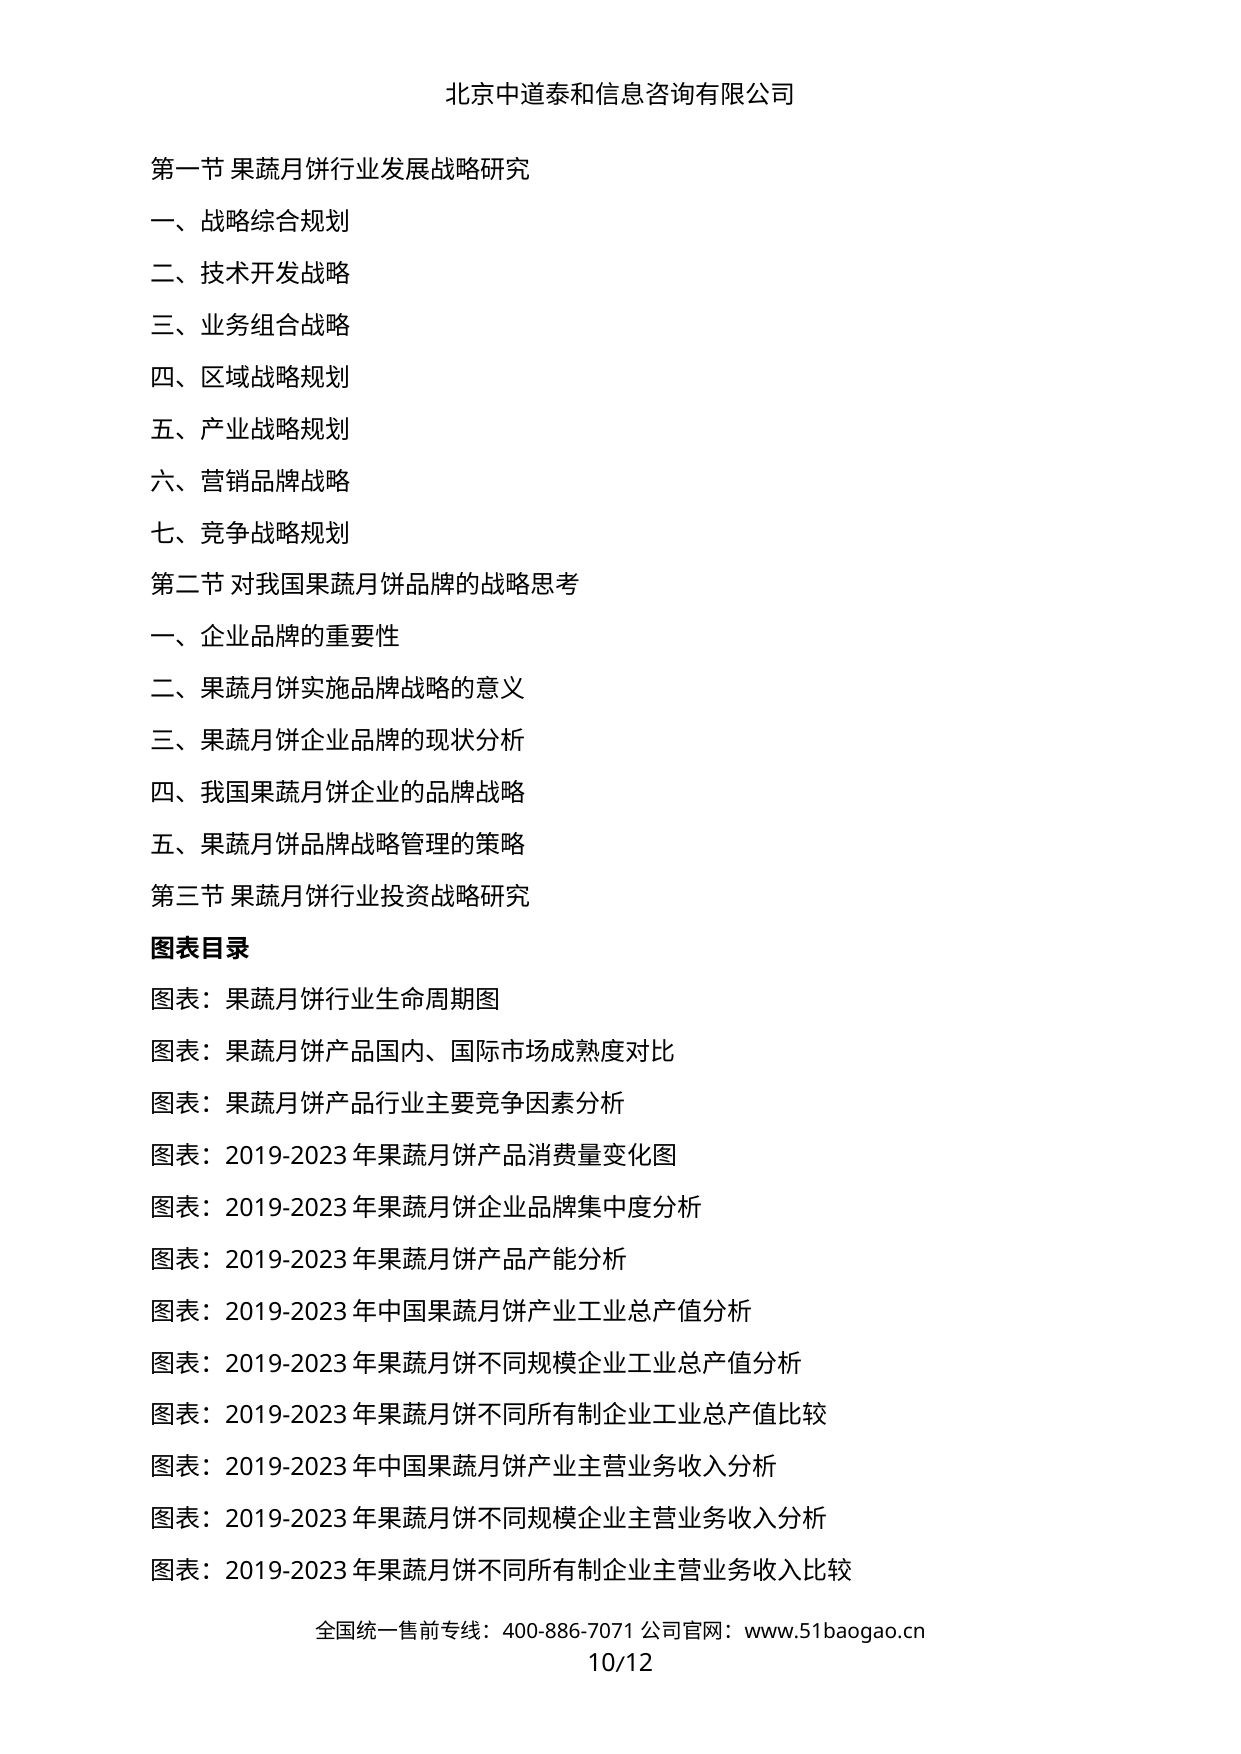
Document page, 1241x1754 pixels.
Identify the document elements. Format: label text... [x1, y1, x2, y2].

text 图表：2019-2023年中国果蔬月饼产业工业总产值分析 [150, 1291, 1090, 1327]
text 图表：2019-2023年果蔬月饼不同规模企业工业总产值分析 [150, 1343, 1090, 1379]
text 一、战略综合规划 [150, 202, 1090, 238]
text 第二节 对我国果蔬月饼品牌的战略思考 [150, 565, 1090, 601]
text 图表：2019-2023年果蔬月饼不同规模企业主营业务收入分析 [150, 1499, 1090, 1535]
text 图表目录 [150, 928, 1090, 964]
text 二、果蔬月饼实施品牌战略的意义 [150, 669, 1090, 705]
text 三、业务组合战略 [150, 306, 1090, 342]
text 图表：2019-2023年果蔬月饼产品产能分析 [150, 1239, 1090, 1276]
text 第三节 果蔬月饼行业投资战略研究 [150, 876, 1090, 912]
text 图表：2019-2023年果蔬月饼不同所有制企业主营业务收入比较 [150, 1551, 1090, 1587]
text 第一节 果蔬月饼行业发展战略研究 [150, 150, 1090, 186]
text 图表：果蔬月饼产品行业主要竞争因素分析 [150, 1084, 1090, 1120]
text 图表：2019-2023年果蔬月饼产品消费量变化图 [150, 1136, 1090, 1172]
text 四、区域战略规划 [150, 357, 1090, 394]
text 一、企业品牌的重要性 [150, 617, 1090, 653]
text 五、产业战略规划 [150, 409, 1090, 446]
text 四、我国果蔬月饼企业的品牌战略 [150, 772, 1090, 809]
text 图表：2019-2023年果蔬月饼企业品牌集中度分析 [150, 1187, 1090, 1224]
text 六、营销品牌战略 [150, 461, 1090, 497]
text 图表：果蔬月饼行业生命周期图 [150, 980, 1090, 1016]
text 二、技术开发战略 [150, 254, 1090, 290]
text 五、果蔬月饼品牌战略管理的策略 [150, 824, 1090, 861]
text 图表：果蔬月饼产品国内、国际市场成熟度对比 [150, 1032, 1090, 1068]
text 图表：2019-2023年果蔬月饼不同所有制企业工业总产值比较 [150, 1395, 1090, 1431]
text 三、果蔬月饼企业品牌的现状分析 [150, 721, 1090, 757]
text 七、竞争战略规划 [150, 513, 1090, 549]
text 图表：2019-2023年中国果蔬月饼产业主营业务收入分析 [150, 1447, 1090, 1483]
